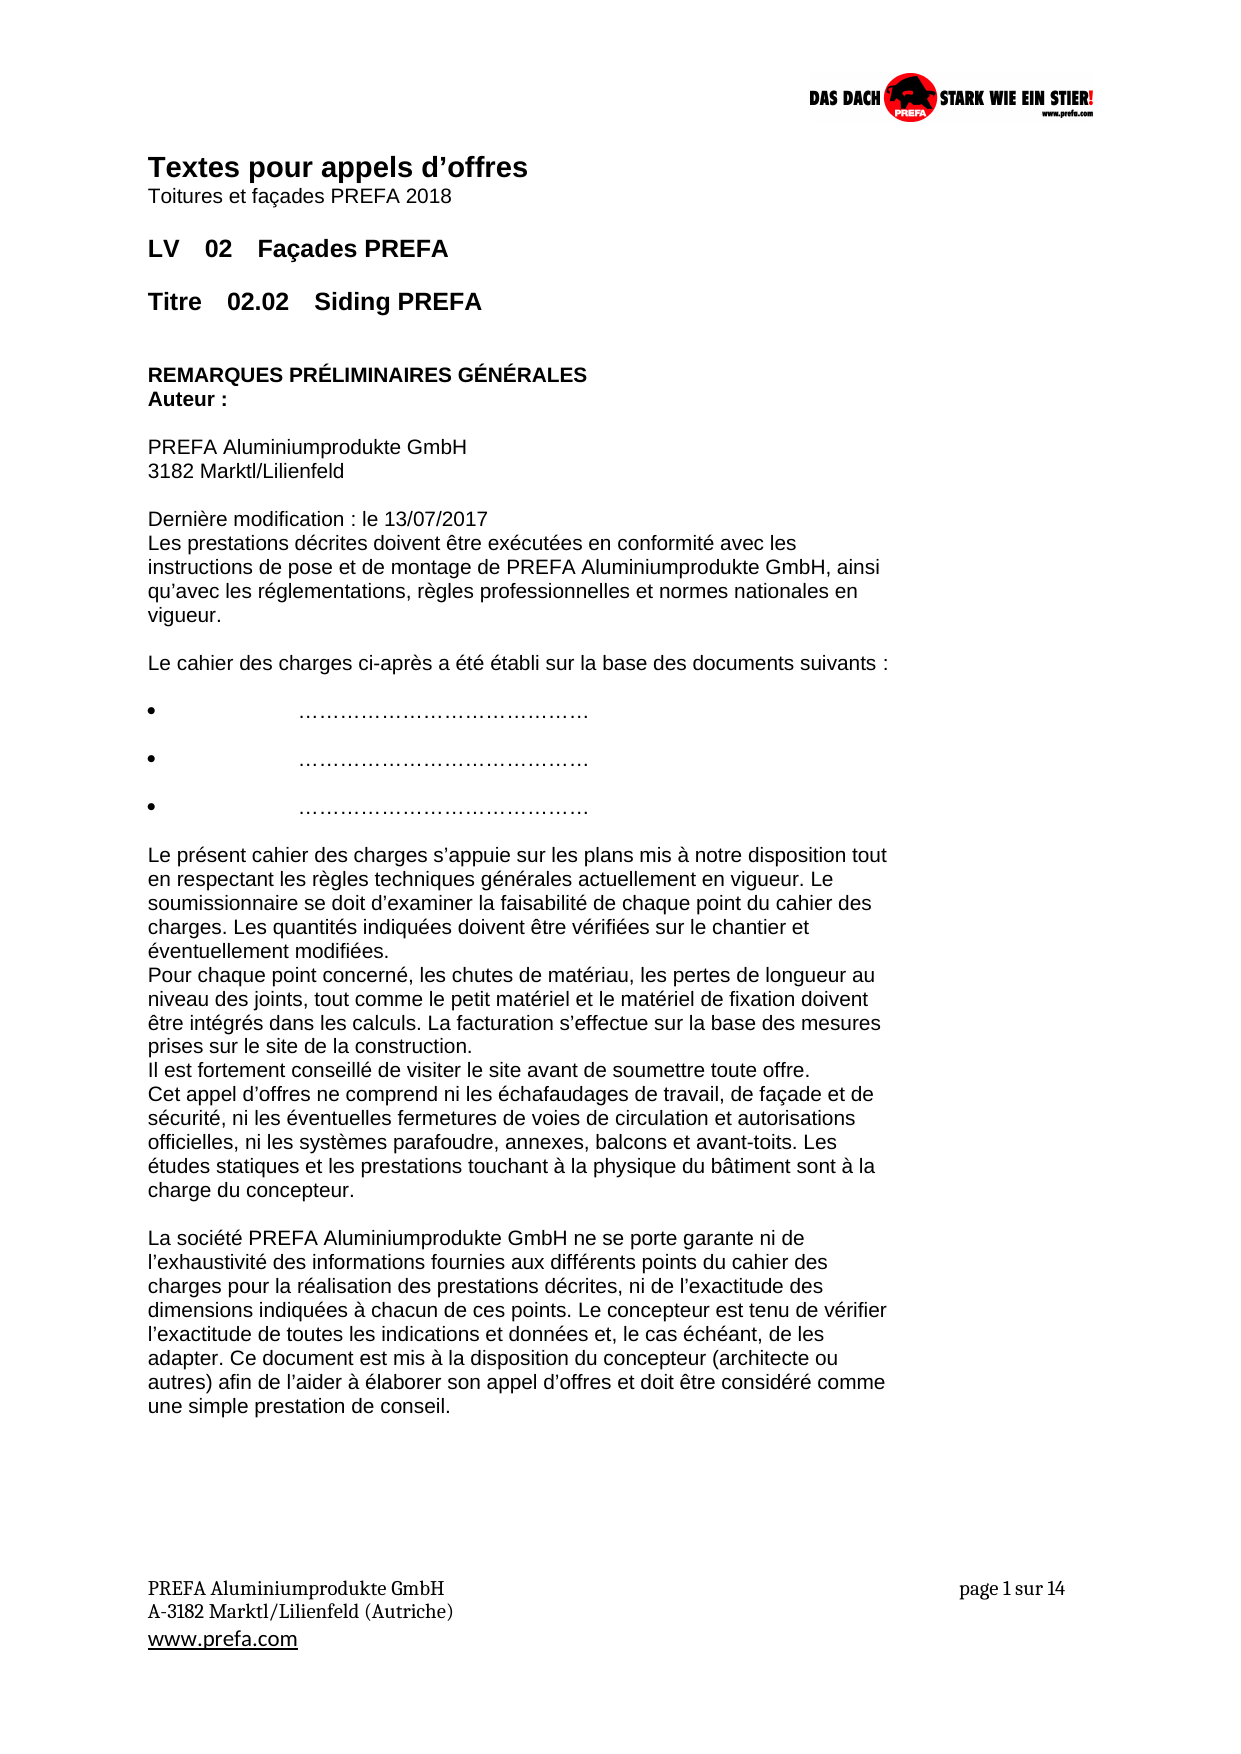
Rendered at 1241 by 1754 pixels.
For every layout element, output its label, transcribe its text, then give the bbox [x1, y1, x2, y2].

list …………………………………… [148, 698, 898, 723]
picture [810, 73, 1093, 122]
list …………………………………… [148, 747, 898, 771]
text LV 02 Façades PREFA [148, 234, 898, 262]
text Dernière modification : le 13/07/2017 [148, 507, 898, 531]
text 3182 Marktl/Lilienfeld [148, 459, 898, 483]
text Auteur : [148, 387, 898, 411]
list …………………………………… [148, 794, 898, 819]
text Pour chaque point concerné, les chutes de matériau, les pertes de longueur au niveau des joints, tout comme le petit matériel et le matériel de fixation doivent être intégrés dans les calculs. La facturation s’effectue sur la base des mesures prises sur le site de la construction. [148, 962, 898, 1058]
text La société PREFA Aluminiumprodukte GmbH ne se porte garante ni de l’exhaustivité des informations fournies aux différents points du cahier des charges pour la réalisation des prestations décrites, ni de l’exactitude des dimensions indiquées à chacun de ces points. Le concepteur est tenu de vérifier l’exactitude de toutes les indications et données et, le cas échéant, de les adapter. Ce document est mis à la disposition du concepteur (architecte ou autres) afin de l’aider à élaborer son appel d’offres et doit être considéré comme une simple prestation de conseil. [148, 1226, 898, 1418]
text Titre 02.02 Siding PREFA [148, 286, 898, 315]
text Les prestations décrites doivent être exécutées en conformité avec les instructions de pose et de montage de PREFA Aluminiumprodukte GmbH, ainsi qu’avec les réglementations, règles professionnelles et normes nationales en vigueur. [148, 531, 898, 627]
text Le cahier des charges ci-après a été établi sur la base des documents suivants : [148, 651, 898, 674]
text Le présent cahier des charges s’appuie sur les plans mis à notre disposition tout en respectant les règles techniques générales actuellement en vigueur. Le soumissionnaire se doit d’examiner la faisabilité de chaque point du cahier des charges. Les quantités indiquées doivent être vérifiées sur le chantier et éventuellement modifiées. [148, 843, 898, 962]
text Cet appel d’offres ne comprend ni les échafaudages de travail, de façade et de sécurité, ni les éventuelles fermetures de voies de circulation et autorisations officielles, ni les systèmes parafoudre, annexes, balcons et avant-toits. Les études statiques et les prestations touchant à la physique du bâtiment sont à la charge du concepteur. [148, 1082, 898, 1202]
text Textes pour appels d’offres [148, 150, 898, 183]
text Toitures et façades PREFA 2018 [148, 183, 898, 207]
text PREFA Aluminiumprodukte GmbH [148, 435, 898, 459]
text Il est fortement conseillé de visiter le site avant de soumettre toute offre. [148, 1058, 898, 1082]
text REMARQUES PRÉLIMINAIRES GÉNÉRALES [148, 363, 898, 387]
